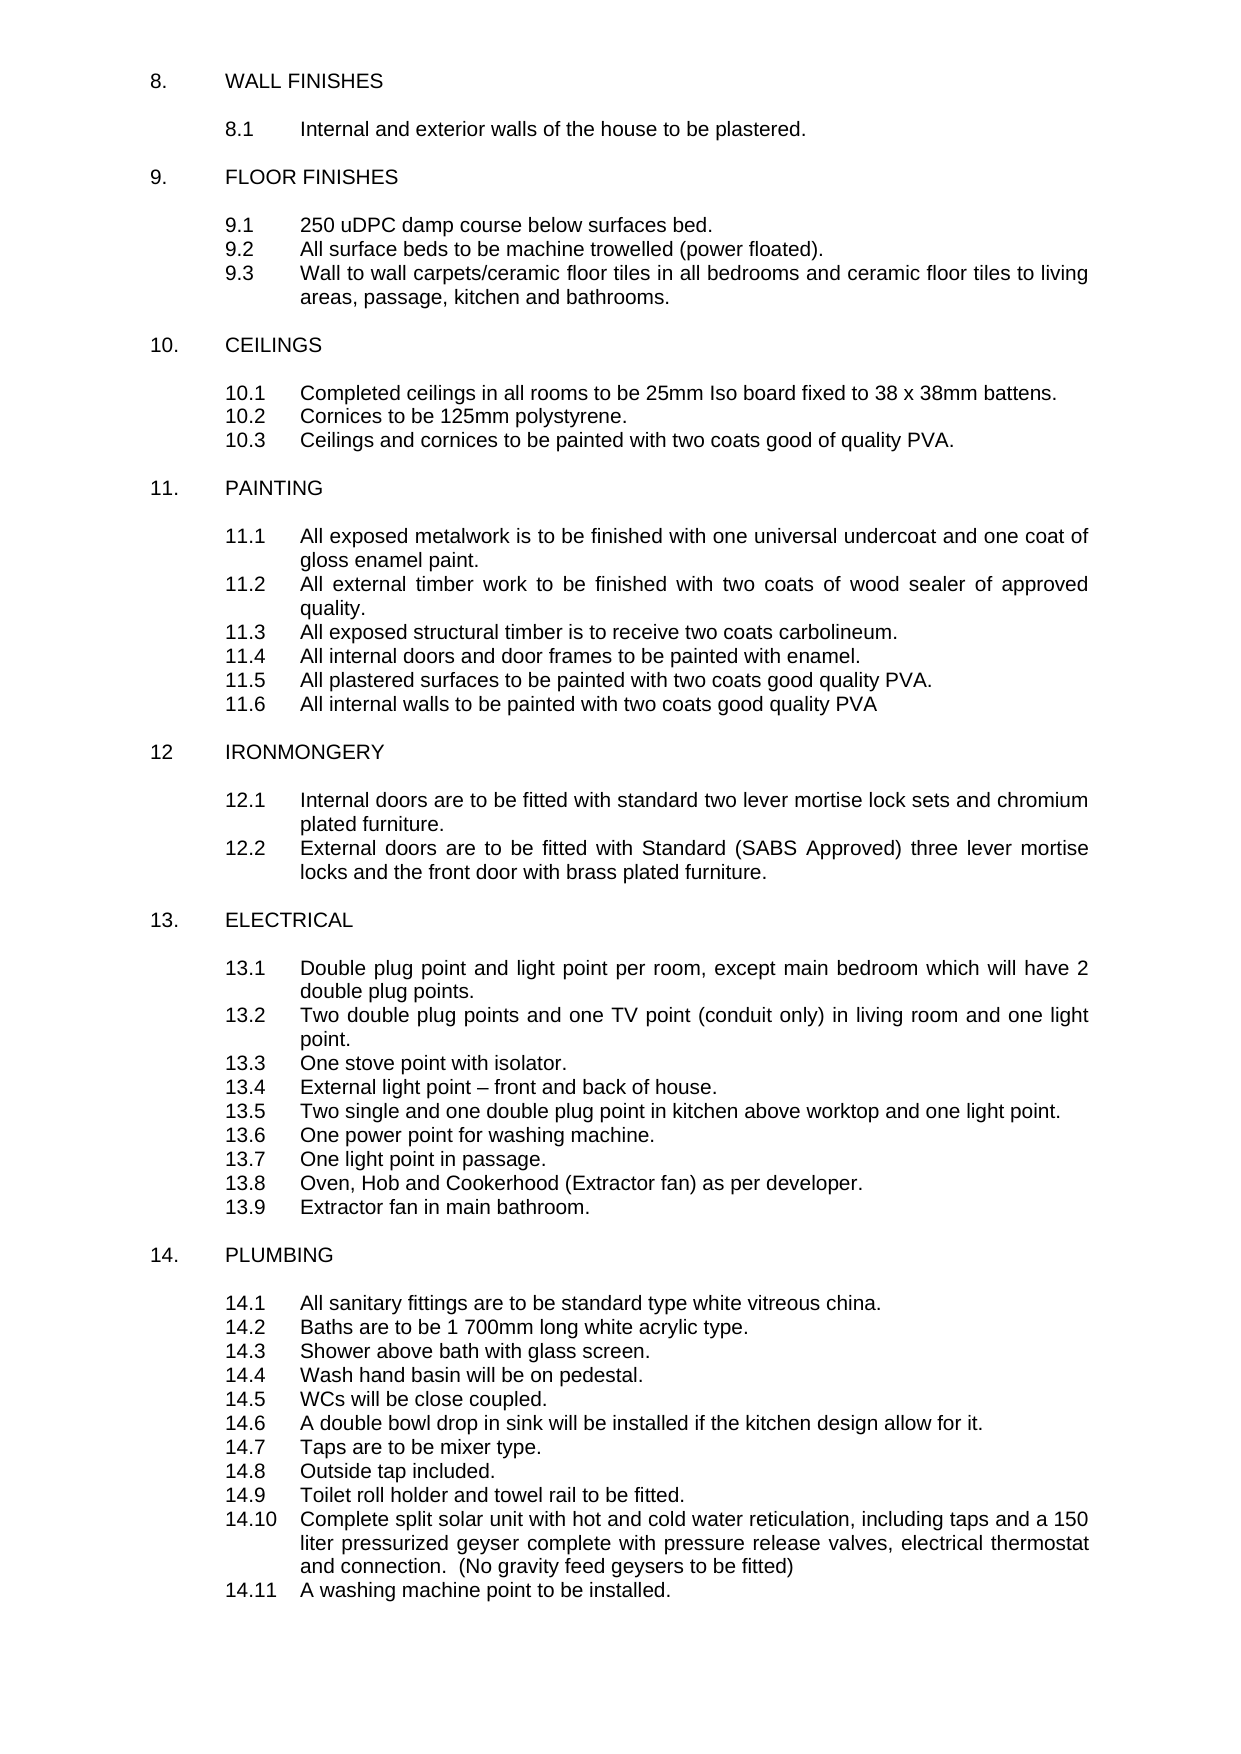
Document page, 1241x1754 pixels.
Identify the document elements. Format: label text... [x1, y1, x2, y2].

text 14.4 Wash hand basin will be on pedestal. [150, 1363, 1090, 1387]
text 14.1 All sanitary fittings are to be standard type white vitreous china. [225, 1291, 1090, 1315]
text 13.9 Extractor fan in main bathroom. [225, 1195, 1090, 1219]
text 13.3 One stove point with isolator. [225, 1051, 1090, 1075]
text 12 IRONMONGERY [150, 740, 1090, 764]
text 10.3 Ceilings and cornices to be painted with two coats good of quality PVA. [225, 428, 1090, 452]
text 11.2 All external timber work to be finished with two coats of wood sealer of approved quality. [225, 572, 1090, 620]
text 14.5 WCs will be close coupled. [225, 1387, 1090, 1411]
text 11.1 All exposed metalwork is to be finished with one universal undercoat and one coat of gloss enamel paint. [225, 524, 1090, 572]
text 9.1 250 uDPC damp course below surfaces bed. [225, 213, 1090, 237]
text 14.9 Toilet roll holder and towel rail to be fitted. [225, 1482, 1090, 1506]
text 14.8 Outside tap included. [225, 1458, 1090, 1482]
text 10.2 Cornices to be 125mm polystyrene. [225, 404, 1090, 428]
list FLOOR FINISHES [150, 165, 1090, 189]
text 11.6 All internal walls to be painted with two coats good quality PVA [225, 692, 1090, 716]
text 14.10 Complete split solar unit with hot and cold water reticulation, including taps and a 150 liter pressurized geyser complete with pressure release valves, electrical thermostat and connection. (No gravity feed geysers to be fitted) [225, 1506, 1090, 1578]
text 13.5 Two single and one double plug point in kitchen above worktop and one light point. [225, 1099, 1090, 1123]
text 14.11 A washing machine point to be installed. [225, 1578, 1090, 1602]
list Baths are to be 1 700mm long white acrylic type. [225, 1315, 1090, 1339]
text PLUMBING [150, 1243, 1090, 1267]
text 13.7 One light point in passage. [225, 1147, 1090, 1171]
text 11.5 All plastered surfaces to be painted with two coats good quality PVA. [225, 668, 1090, 692]
text 8.1 Internal and exterior walls of the house to be plastered. [225, 117, 1090, 141]
text 10.1 Completed ceilings in all rooms to be 25mm Iso board fixed to 38 x 38mm battens. [225, 380, 1090, 404]
list PAINTING [150, 476, 1090, 500]
text 14.6 A double bowl drop in sink will be installed if the kitchen design allow for it. [225, 1411, 1090, 1434]
text 13.8 Oven, Hob and Cookerhood (Extractor fan) as per developer. [225, 1171, 1090, 1195]
text 13.4 External light point – front and back of house. [225, 1075, 1090, 1099]
text 11.4 All internal doors and door frames to be painted with enamel. [225, 644, 1090, 668]
list CEILINGS [150, 332, 1090, 356]
list WALL FINISHES [150, 69, 1090, 93]
text 9.3 Wall to wall carpets/ceramic floor tiles in all bedrooms and ceramic floor tiles to living areas, passage, kitchen and bathrooms. [225, 261, 1090, 308]
text 13.2 Two double plug points and one TV point (conduit only) in living room and one light point. [225, 1003, 1090, 1051]
text ELECTRICAL [150, 907, 1090, 931]
text 12.1 Internal doors are to be fitted with standard two lever mortise lock sets and chromium plated furniture. [225, 788, 1090, 836]
text 13.1 Double plug point and light point per room, except main bedroom which will have 2 double plug points. [225, 955, 1090, 1003]
text 14.7 Taps are to be mixer type. [225, 1434, 1090, 1458]
list Shower above bath with glass screen. [225, 1339, 1090, 1363]
text 9.2 All surface beds to be machine trowelled (power floated). [225, 237, 1090, 261]
text 11.3 All exposed structural timber is to receive two coats carbolineum. [225, 620, 1090, 644]
text 13.6 One power point for washing machine. [225, 1123, 1090, 1147]
text 12.2 External doors are to be fitted with Standard (SABS Approved) three lever mortise locks and the front door with brass plated furniture. [225, 836, 1090, 883]
